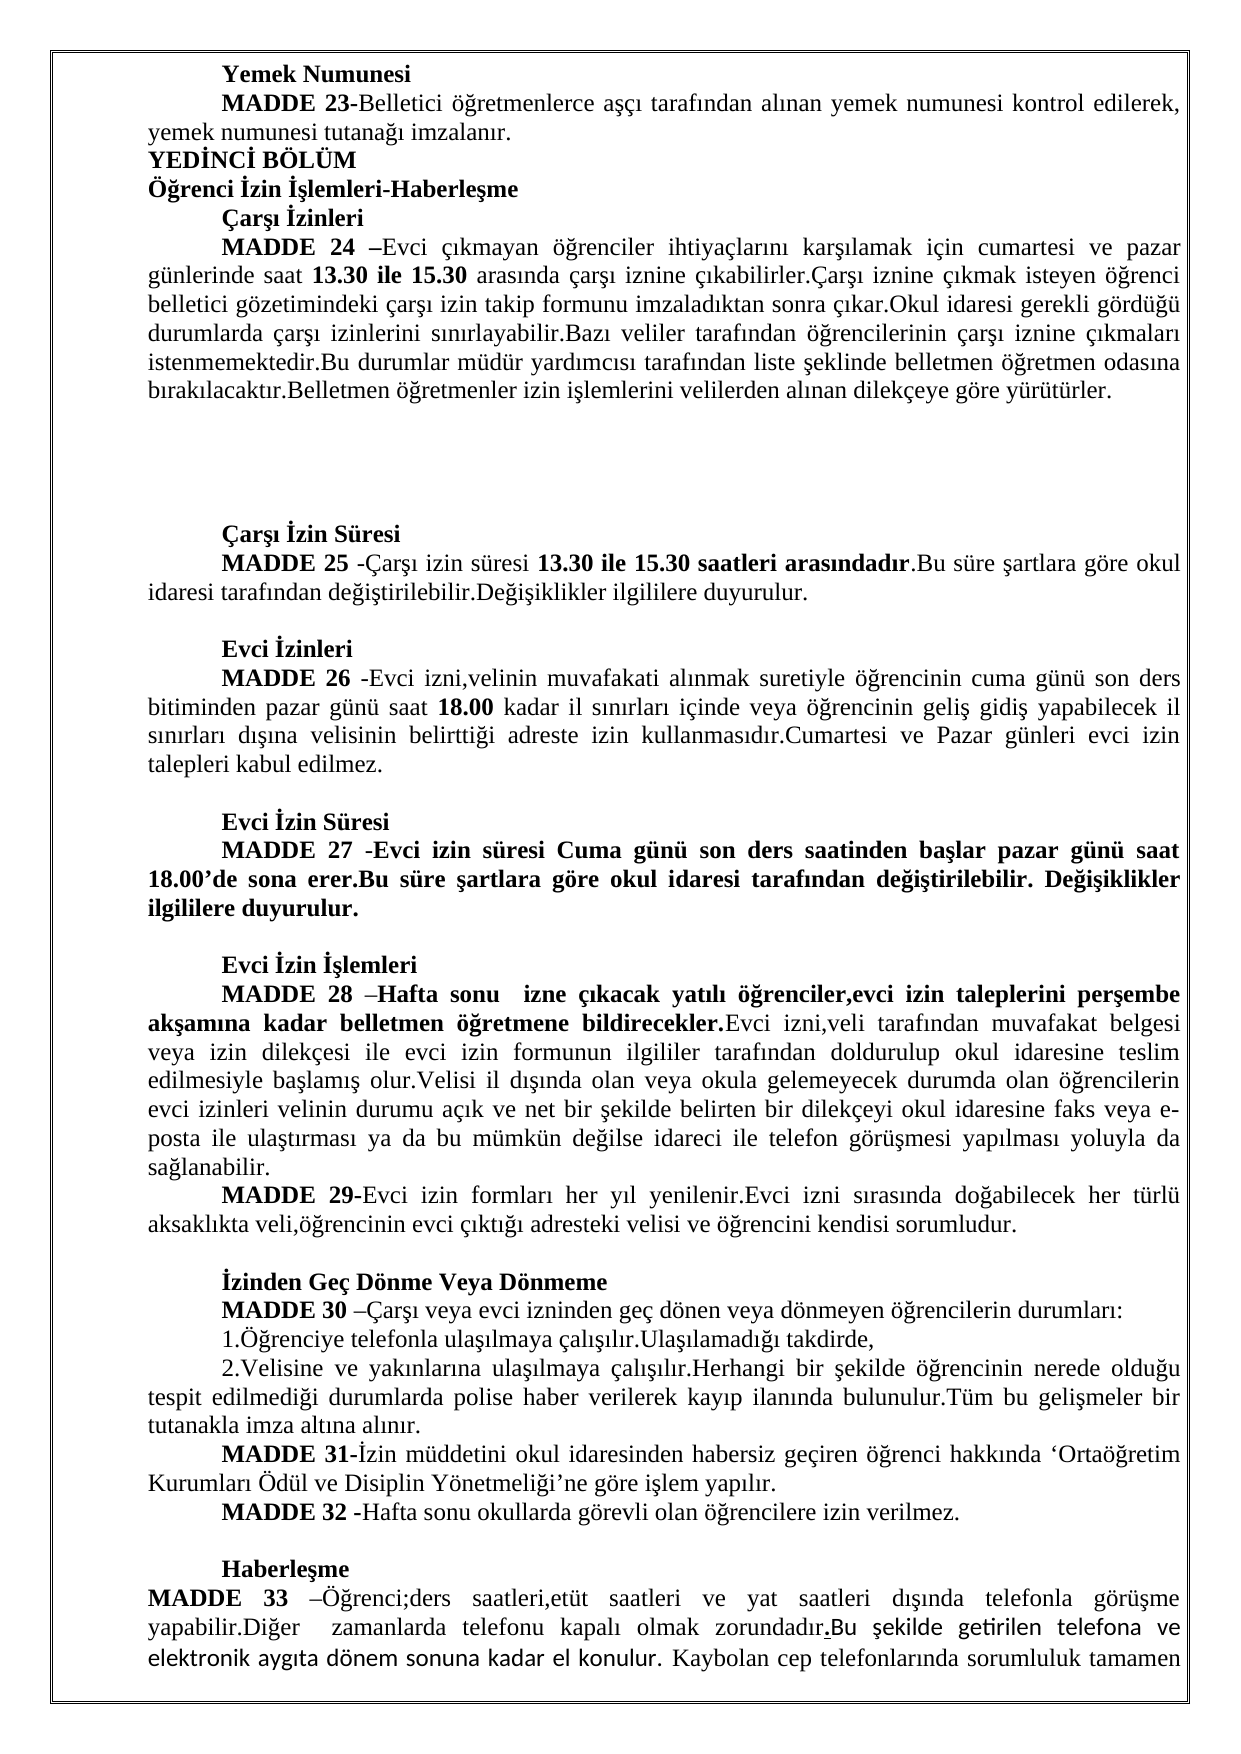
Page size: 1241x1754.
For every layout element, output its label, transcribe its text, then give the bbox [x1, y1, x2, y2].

text Evci İzin İşlemleri [148, 950, 1181, 979]
text MADDE 29-Evci izin formları her yıl yenilenir.Evci izni sırasında doğabilecek her türlü aksaklıkta veli,öğrencinin evci çıktığı adresteki velisi ve öğrencini kendisi sorumludur. [148, 1180, 1181, 1238]
text MADDE 31-İzin müddetini okul idaresinden habersiz geçiren öğrenci hakkında ‘Ortaöğretim Kurumları Ödül ve Disiplin Yönetmeliği’ne göre işlem yapılır. [148, 1439, 1181, 1497]
text 2.Velisine ve yakınlarına ulaşılmaya çalışılır.Herhangi bir şekilde öğrencinin nerede olduğu tespit edilmediği durumlarda polise haber verilerek kayıp ilanında bulunulur.Tüm bu gelişmeler bir tutanakla imza altına alınır. [148, 1353, 1181, 1439]
text Evci İzinleri [148, 634, 1181, 663]
text YEDİNCİ BÖLÜM [148, 145, 1181, 174]
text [148, 1583, 1181, 1673]
text Öğrenci İzin İşlemleri-Haberleşme [148, 174, 1181, 203]
text Evci İzin Süresi [148, 807, 1181, 835]
text MADDE 25 -Çarşı izin süresi 13.30 ile 15.30 saatleri arasındadır.Bu süre şartlara göre okul idaresi tarafından değiştirilebilir.Değişiklikler ilgililere duyurulur. [148, 548, 1181, 605]
text 1.Öğrenciye telefonla ulaşılmaya çalışılır.Ulaşılamadığı takdirde, [148, 1324, 1181, 1353]
text İzinden Geç Dönme Veya Dönmeme [148, 1267, 1181, 1295]
text MADDE 26 -Evci izni,velinin muvafakati alınmak suretiyle öğrencinin cuma günü son ders bitiminden pazar günü saat 18.00 kadar il sınırları içinde veya öğrencinin geliş gidiş yapabilecek il sınırları dışına velisinin belirttiği adreste izin kullanmasıdır.Cumartesi ve Pazar günleri evci izin talepleri kabul edilmez. [148, 663, 1181, 778]
text Çarşı İzin Süresi [148, 519, 1181, 548]
text MADDE 28 –Hafta sonu izne çıkacak yatılı öğrenciler,evci izin taleplerini perşembe akşamına kadar belletmen öğretmene bildirecekler.Evci izni,veli tarafından muvafakat belgesi veya izin dilekçesi ile evci izin formunun ilgililer tarafından doldurulup okul idaresine teslim edilmesiyle başlamış olur.Velisi il dışında olan veya okula gelemeyecek durumda olan öğrencilerin evci izinleri velinin durumu açık ve net bir şekilde belirten bir dilekçeyi okul idaresine faks veya e-posta ile ulaştırması ya da bu mümkün değilse idareci ile telefon görüşmesi yapılması yoluyla da sağlanabilir. [148, 979, 1181, 1180]
text MADDE 24 –Evci çıkmayan öğrenciler ihtiyaçlarını karşılamak için cumartesi ve pazar günlerinde saat 13.30 ile 15.30 arasında çarşı iznine çıkabilirler.Çarşı iznine çıkmak isteyen öğrenci belletici gözetimindeki çarşı izin takip formunu imzaladıktan sonra çıkar.Okul idaresi gerekli gördüğü durumlarda çarşı izinlerini sınırlayabilir.Bazı veliler tarafından öğrencilerinin çarşı iznine çıkmaları istenmemektedir.Bu durumlar müdür yardımcısı tarafından liste şeklinde belletmen öğretmen odasına bırakılacaktır.Belletmen öğretmenler izin işlemlerini velilerden alınan dilekçeye göre yürütürler. [148, 232, 1181, 404]
text Çarşı İzinleri [148, 203, 1181, 232]
text Haberleşme [148, 1554, 1181, 1583]
text Yemek Numunesi [148, 59, 1181, 88]
text MADDE 32 -Hafta sonu okullarda görevli olan öğrencilere izin verilmez. [148, 1497, 1181, 1525]
text MADDE 23-Belletici öğretmenlerce aşçı tarafından alınan yemek numunesi kontrol edilerek, yemek numunesi tutanağı imzalanır. [148, 88, 1181, 145]
text MADDE 30 –Çarşı veya evci izninden geç dönen veya dönmeyen öğrencilerin durumları: [148, 1295, 1181, 1324]
text MADDE 27 -Evci izin süresi Cuma günü son ders saatinden başlar pazar günü saat 18.00’de sona erer.Bu süre şartlara göre okul idaresi tarafından değiştirilebilir. Değişiklikler ilgililere duyurulur. [148, 835, 1181, 922]
